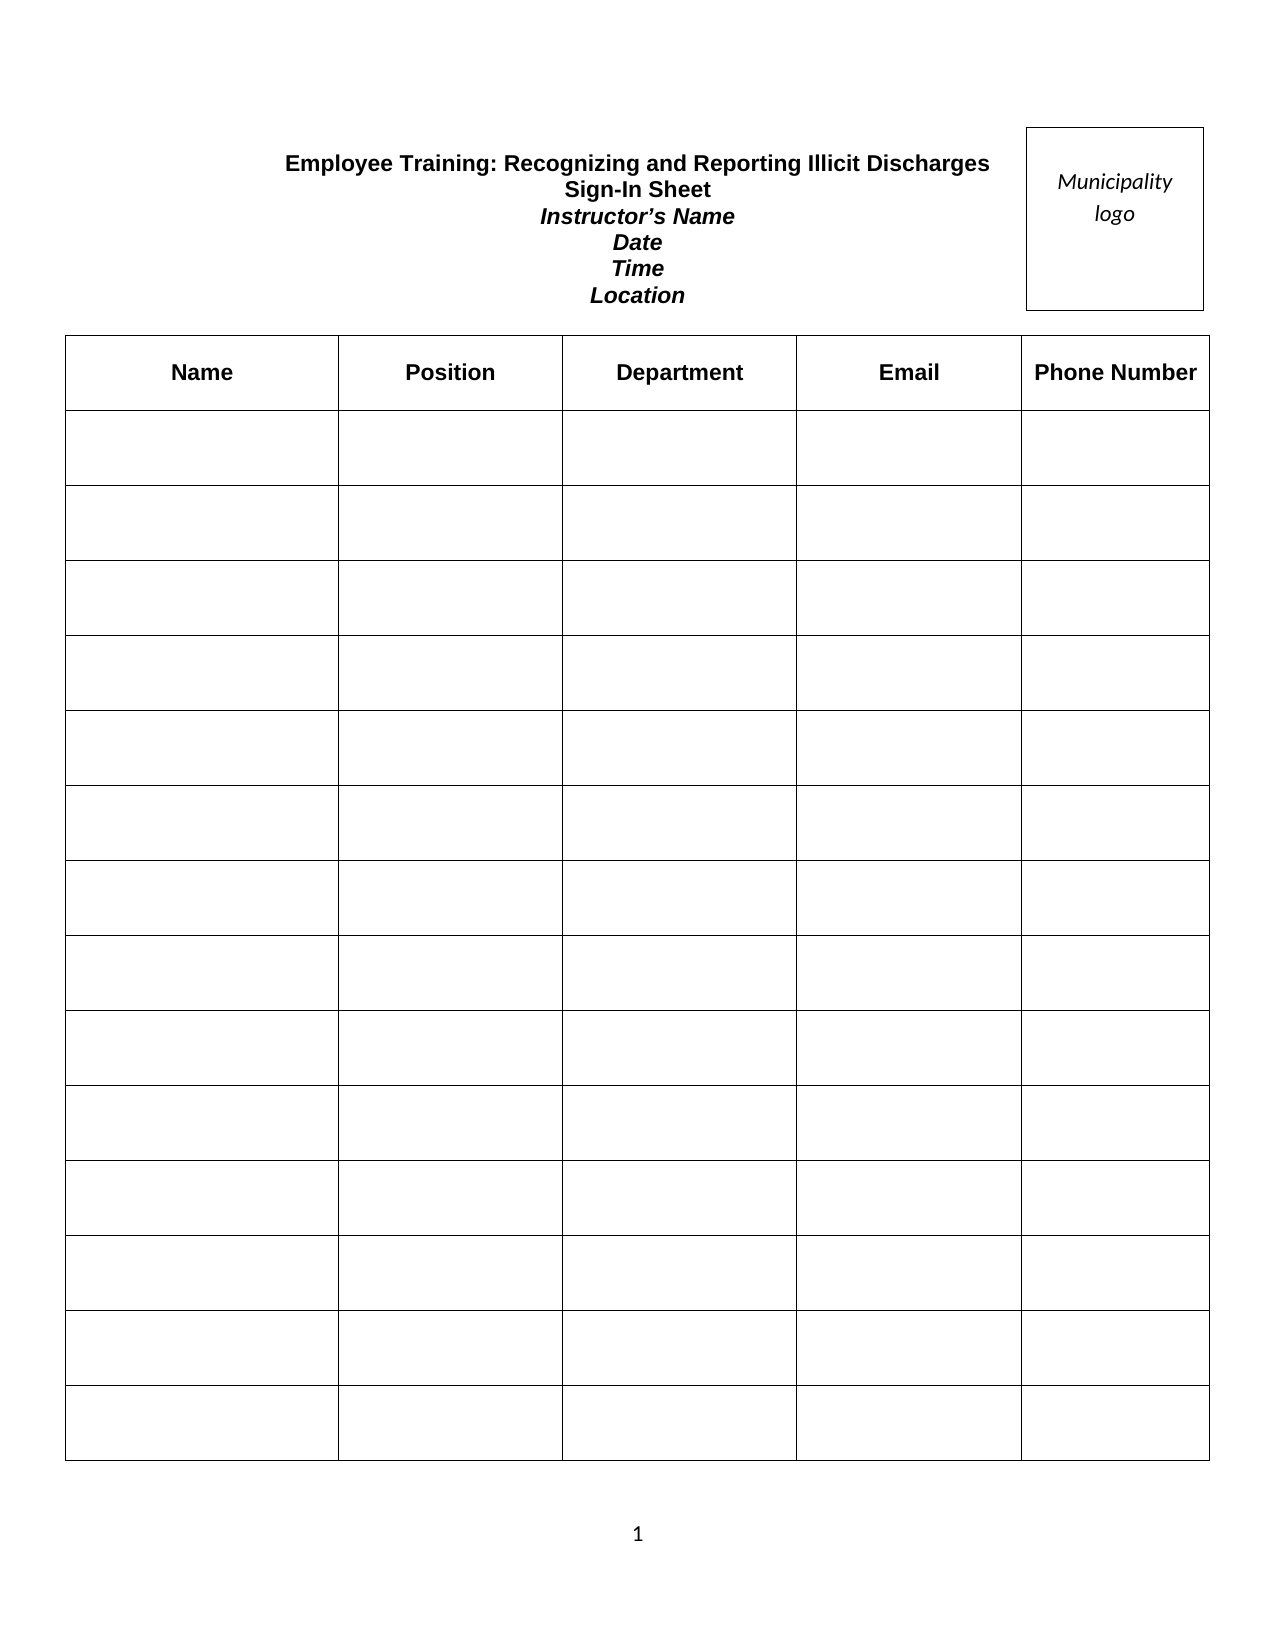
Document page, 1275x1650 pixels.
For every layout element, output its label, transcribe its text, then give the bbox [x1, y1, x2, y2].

table_cell [66, 636, 338, 709]
table_cell [1022, 1086, 1209, 1159]
table_header Position [339, 336, 562, 409]
text Date [150, 229, 1026, 255]
table_cell [797, 1161, 1021, 1234]
table_cell [66, 561, 338, 634]
table_cell [563, 561, 796, 634]
table_cell [66, 486, 338, 559]
table_cell [797, 711, 1021, 784]
table_cell [563, 1236, 796, 1309]
table_cell [563, 1311, 796, 1384]
table_header Department [563, 336, 796, 409]
table_cell [339, 1011, 562, 1084]
table_cell [563, 936, 796, 1009]
table_cell [797, 1011, 1021, 1084]
table_cell [339, 861, 562, 934]
text Sign-In Sheet [150, 176, 1026, 203]
table_cell [797, 486, 1021, 559]
table_cell [1022, 411, 1209, 484]
table_cell [66, 711, 338, 784]
table_cell [563, 786, 796, 859]
table_cell [563, 636, 796, 709]
table_cell [563, 1011, 796, 1084]
table_cell [797, 1386, 1021, 1459]
table_cell [1022, 1386, 1209, 1459]
table_cell [797, 1311, 1021, 1384]
table_cell [66, 1236, 338, 1309]
table_cell [797, 936, 1021, 1009]
text Time [150, 255, 1026, 282]
text Instructor’s Name [150, 203, 1026, 229]
table_cell [66, 1161, 338, 1234]
table_cell [797, 861, 1021, 934]
table_cell [1022, 936, 1209, 1009]
table_cell [797, 411, 1021, 484]
table_cell [563, 1386, 796, 1459]
table_cell [66, 1086, 338, 1159]
table_cell [1022, 1236, 1209, 1309]
table_cell [1022, 1161, 1209, 1234]
table_header Email [797, 336, 1021, 409]
table_cell [1022, 861, 1209, 934]
table_cell [339, 1236, 562, 1309]
table_cell [1022, 1311, 1209, 1384]
table_cell [66, 1311, 338, 1384]
table_cell [66, 861, 338, 934]
table_cell [339, 411, 562, 484]
table_cell [339, 1311, 562, 1384]
table_cell [1022, 1011, 1209, 1084]
table_cell [797, 1086, 1021, 1159]
table_cell [339, 936, 562, 1009]
table_cell [797, 636, 1021, 709]
table_cell [1022, 636, 1209, 709]
table_cell [339, 711, 562, 784]
text Employee Training: Recognizing and Reporting Illicit Discharges [150, 150, 1026, 176]
table_cell [339, 636, 562, 709]
table_cell [1022, 486, 1209, 559]
table_cell [797, 1236, 1021, 1309]
table_cell [339, 1086, 562, 1159]
table_cell [339, 486, 562, 559]
table_cell [563, 1161, 796, 1234]
table_cell [339, 1161, 562, 1234]
table_cell [66, 1386, 338, 1459]
table_cell [339, 786, 562, 859]
table_header Phone Number [1022, 336, 1209, 409]
table_cell [66, 411, 338, 484]
table_cell [339, 1386, 562, 1459]
text Location [150, 282, 1026, 308]
table_cell [1022, 786, 1209, 859]
table_cell [66, 936, 338, 1009]
table_cell [797, 786, 1021, 859]
table_cell [563, 486, 796, 559]
table_cell [339, 561, 562, 634]
table_cell [66, 786, 338, 859]
table_cell [563, 411, 796, 484]
table_cell [563, 861, 796, 934]
table_cell [1022, 561, 1209, 634]
table_header Name [66, 336, 338, 409]
table_cell [1022, 711, 1209, 784]
table_cell [563, 1086, 796, 1159]
table_cell [563, 711, 796, 784]
table_cell [797, 561, 1021, 634]
table_cell [66, 1011, 338, 1084]
